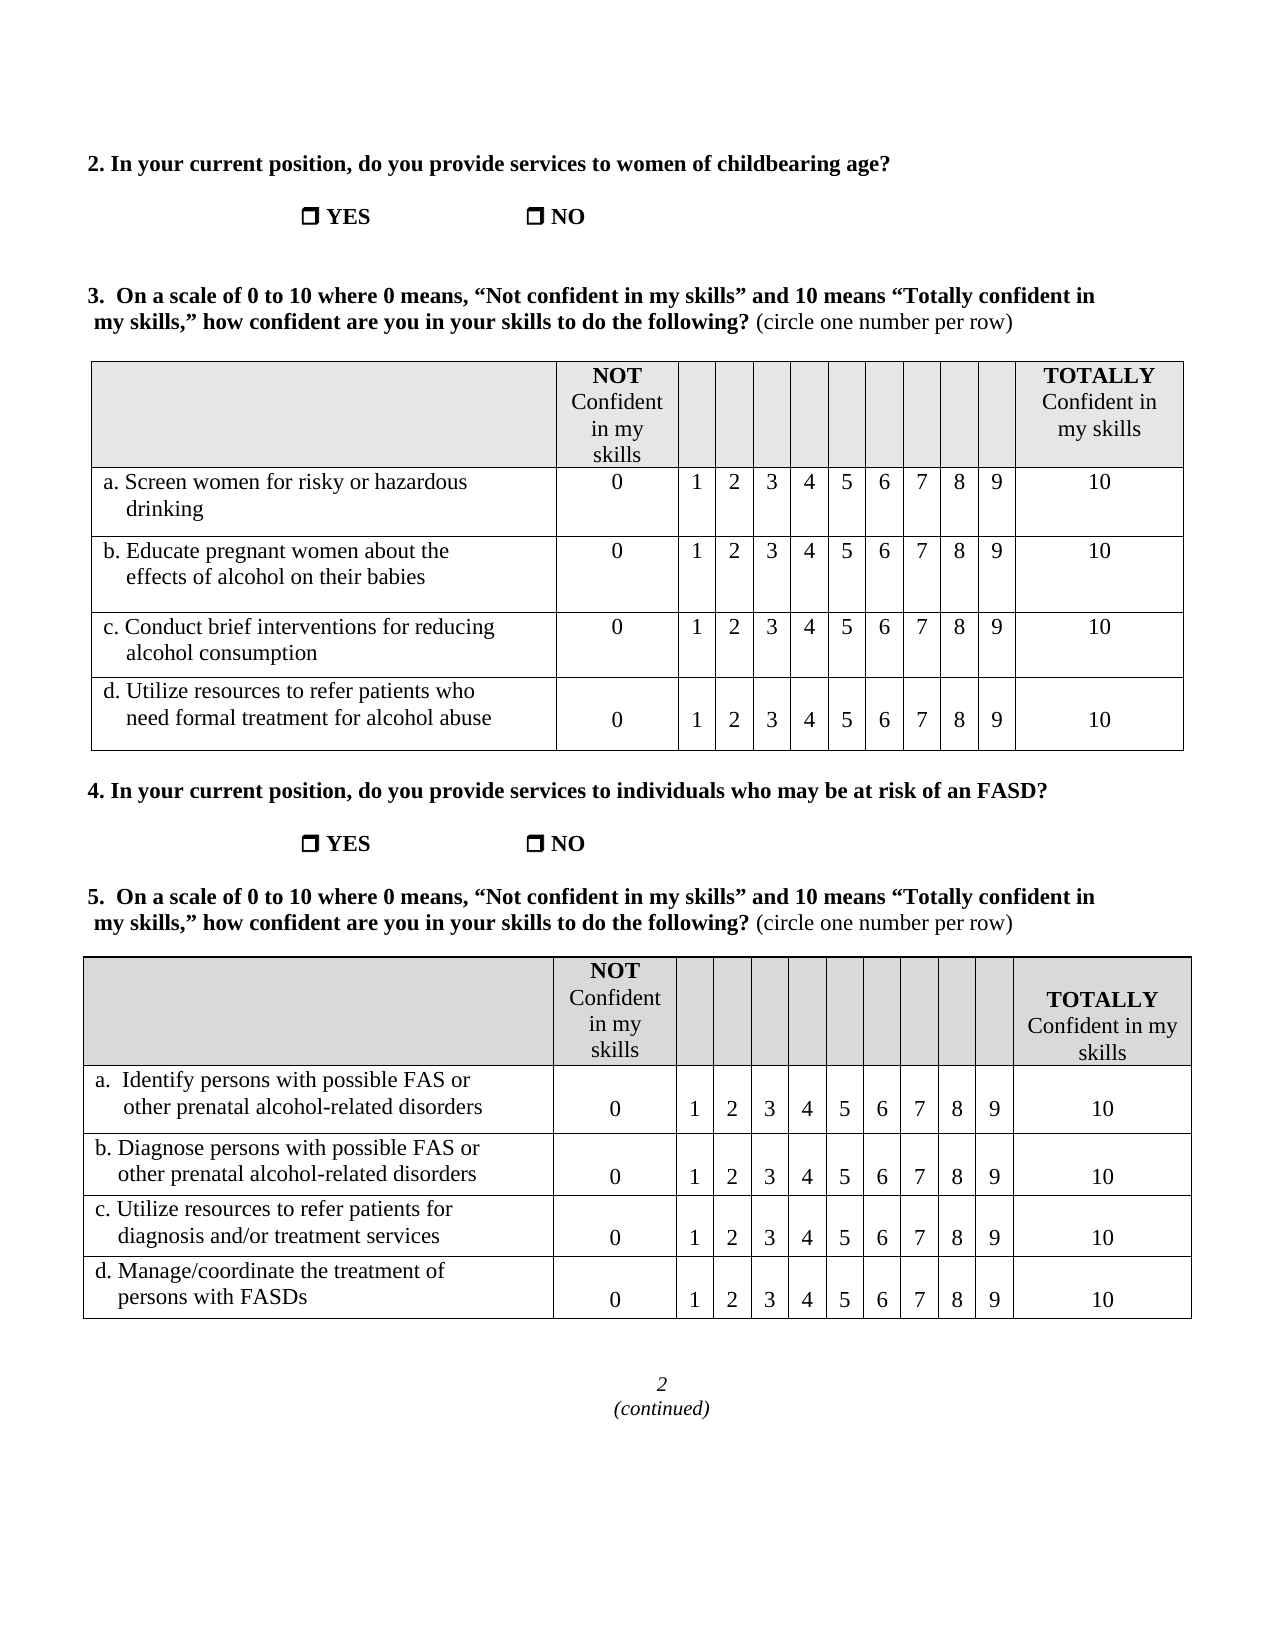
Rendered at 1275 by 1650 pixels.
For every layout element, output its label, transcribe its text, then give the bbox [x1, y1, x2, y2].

table_header [829, 362, 865, 467]
table_header NOT Confident in my skills [557, 362, 678, 467]
table_cell 7 [901, 1134, 938, 1194]
table_cell 7 [901, 1066, 938, 1133]
table_header NOT Confident in my skills [554, 958, 676, 1065]
table_cell 3 [752, 1257, 788, 1317]
table_cell 8 [939, 1196, 975, 1256]
table_cell 2 [716, 678, 753, 750]
table_cell 2 [714, 1134, 751, 1194]
table_cell 9 [979, 678, 1015, 750]
table_header [789, 958, 826, 1065]
table_cell 1 [679, 468, 715, 536]
table_cell 2 [714, 1066, 751, 1133]
table_header [979, 362, 1015, 467]
text YES NO [150, 830, 1125, 857]
table_cell 1 [679, 613, 715, 677]
table_header [677, 958, 713, 1065]
table_cell 1 [679, 678, 715, 750]
table_header [827, 958, 863, 1065]
table_cell 9 [976, 1257, 1013, 1317]
table_cell 9 [979, 468, 1015, 536]
table_cell 10 [1016, 468, 1183, 536]
table_cell 7 [904, 678, 940, 750]
table_cell 8 [941, 468, 978, 536]
table_header [941, 362, 978, 467]
table_header [716, 362, 753, 467]
table_cell 10 [1014, 1196, 1191, 1256]
table_cell 4 [789, 1196, 826, 1256]
table_header [866, 362, 903, 467]
table_cell 6 [864, 1134, 900, 1194]
table_header [939, 958, 975, 1065]
table_cell 8 [939, 1134, 975, 1194]
table_cell 10 [1016, 537, 1183, 612]
table_cell 9 [976, 1196, 1013, 1256]
table_cell 10 [1016, 678, 1183, 750]
table_cell 9 [976, 1066, 1013, 1133]
table_header [791, 362, 828, 467]
table_cell d. Manage/coordinate the treatment of persons with FASDs [84, 1257, 553, 1317]
table_cell 8 [939, 1257, 975, 1317]
table_cell 0 [557, 613, 678, 677]
table_cell 1 [677, 1257, 713, 1317]
table_cell 5 [829, 537, 865, 612]
table_cell 6 [864, 1196, 900, 1256]
table_cell 4 [791, 678, 828, 750]
table_cell 8 [939, 1066, 975, 1133]
table_cell 3 [752, 1134, 788, 1194]
table_cell 2 [716, 468, 753, 536]
table_cell 3 [754, 613, 790, 677]
table_cell 10 [1014, 1066, 1191, 1133]
table_header [92, 362, 556, 467]
table_cell 7 [904, 537, 940, 612]
table_cell 4 [791, 613, 828, 677]
table_cell 8 [941, 678, 978, 750]
table_cell 0 [554, 1134, 676, 1194]
table_cell 4 [791, 537, 828, 612]
table_cell 5 [827, 1196, 863, 1256]
table_cell 4 [791, 468, 828, 536]
table_cell 1 [677, 1066, 713, 1133]
table_cell 6 [866, 537, 903, 612]
table_cell 6 [866, 678, 903, 750]
table_cell a. Identify persons with possible FAS or other prenatal alcohol-related disorders [84, 1066, 553, 1133]
text 4. In your current position, do you provide services to individuals who may be at risk of an FASD? [87, 777, 1125, 804]
table_cell 5 [829, 468, 865, 536]
table_cell 0 [554, 1196, 676, 1256]
table_cell 8 [941, 613, 978, 677]
table_cell 7 [904, 468, 940, 536]
table_cell 4 [789, 1257, 826, 1317]
table_cell d. Utilize resources to refer patients who need formal treatment for alcohol abuse [92, 678, 556, 750]
table_cell 0 [557, 537, 678, 612]
table_cell 3 [754, 468, 790, 536]
table_cell 9 [979, 537, 1015, 612]
table_cell 6 [866, 468, 903, 536]
table_header [714, 958, 751, 1065]
table_header [976, 958, 1013, 1065]
table_cell 0 [557, 678, 678, 750]
table_cell a. Screen women for risky or hazardous drinking [92, 468, 556, 536]
table_cell 5 [829, 613, 865, 677]
text 2. In your current position, do you provide services to women of childbearing age? [87, 150, 1125, 176]
table_cell 6 [864, 1066, 900, 1133]
table_cell 3 [754, 537, 790, 612]
table_cell 7 [904, 613, 940, 677]
table_cell b. Educate pregnant women about the effects of alcohol on their babies [92, 537, 556, 612]
table_cell 4 [789, 1134, 826, 1194]
table_cell 1 [677, 1134, 713, 1194]
table_cell 2 [714, 1196, 751, 1256]
table_header [84, 958, 553, 1065]
table_cell 3 [752, 1066, 788, 1133]
table_cell 7 [901, 1196, 938, 1256]
table_cell 1 [679, 537, 715, 612]
table_cell 5 [827, 1066, 863, 1133]
table_cell 0 [554, 1066, 676, 1133]
table_header [752, 958, 788, 1065]
text 3. On a scale of 0 to 10 where 0 means, “Not confident in my skills” and 10 means “Totally confident in my skills,” how confident are you in your skills to do the following? (circle one number per row) [87, 282, 1125, 334]
table_header [901, 958, 938, 1065]
table_cell c. Utilize resources to refer patients for diagnosis and/or treatment services [84, 1196, 553, 1256]
table_cell 6 [866, 613, 903, 677]
table_cell 10 [1016, 613, 1183, 677]
table_cell 0 [557, 468, 678, 536]
table_cell 6 [864, 1257, 900, 1317]
table_cell 9 [976, 1134, 1013, 1194]
table_cell 5 [827, 1134, 863, 1194]
text YES NO [225, 203, 1125, 229]
table_cell 1 [677, 1196, 713, 1256]
table_cell 9 [979, 613, 1015, 677]
table_header [904, 362, 940, 467]
table_cell 5 [829, 678, 865, 750]
table_cell 2 [714, 1257, 751, 1317]
table_cell 2 [716, 537, 753, 612]
text 5. On a scale of 0 to 10 where 0 means, “Not confident in my skills” and 10 means “Totally confident in my skills,” how confident are you in your skills to do the following? (circle one number per row) [87, 883, 1125, 936]
table_header TOTALLY Confident in my skills [1016, 362, 1183, 467]
table_cell 0 [554, 1257, 676, 1317]
table_cell 10 [1014, 1134, 1191, 1194]
table_cell b. Diagnose persons with possible FAS or other prenatal alcohol-related disorders [84, 1134, 553, 1194]
table_cell 8 [941, 537, 978, 612]
table_header [754, 362, 790, 467]
table_cell c. Conduct brief interventions for reducing alcohol consumption [92, 613, 556, 677]
table_cell 5 [827, 1257, 863, 1317]
table_cell 3 [752, 1196, 788, 1256]
table_cell 7 [901, 1257, 938, 1317]
table_header TOTALLY Confident in my skills [1014, 958, 1191, 1065]
table_cell 3 [754, 678, 790, 750]
table_header [864, 958, 900, 1065]
table_cell 4 [789, 1066, 826, 1133]
table_cell 10 [1014, 1257, 1191, 1317]
table_header [679, 362, 715, 467]
table_cell 2 [716, 613, 753, 677]
